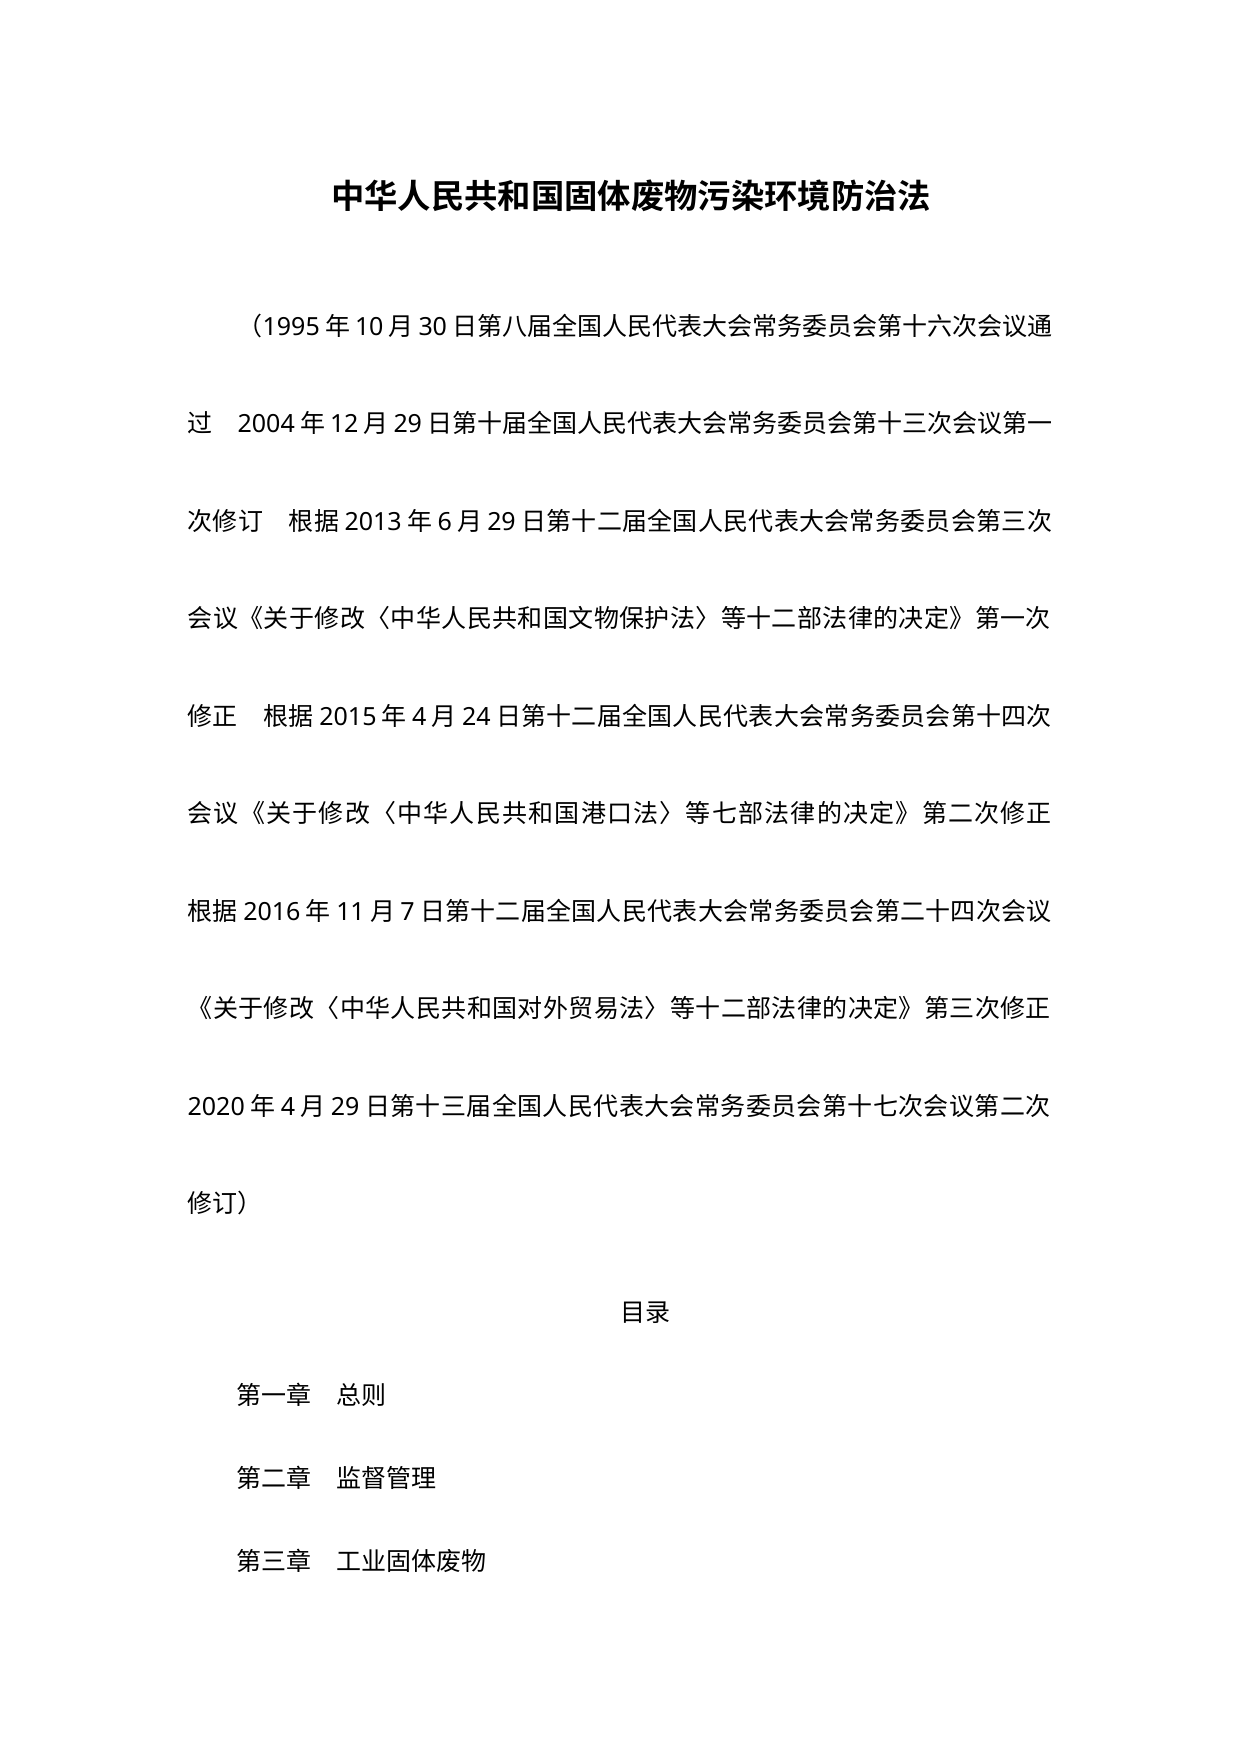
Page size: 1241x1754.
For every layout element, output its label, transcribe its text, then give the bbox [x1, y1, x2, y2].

text 第二章 监督管理 [187, 1444, 1053, 1509]
text （1995年10月30日第八届全国人民代表大会常务委员会第十六次会议通过 2004年12月29日第十届全国人民代表大会常务委员会第十三次会议第一次修订 根据2013年6月29日第十二届全国人民代表大会常务委员会第三次会议《关于修改〈中华人民共和国文物保护法〉等十二部法律的决定》第一次修正 根据2015年4月24日第十二届全国人民代表大会常务委员会第十四次会议《关于修改〈中华人民共和国港口法〉等七部法律的决定》第二次修正 根据2016年11月7日第十二届全国人民代表大会常务委员会第二十四次会议《关于修改〈中华人民共和国对外贸易法〉等十二部法律的决定》第三次修正 2020年4月29日第十三届全国人民代表大会常务委员会第十七次会议第二次修订） [187, 292, 1053, 1234]
text 目录 [187, 1278, 1053, 1343]
text 第三章 工业固体废物 [187, 1527, 1053, 1592]
text 中华人民共和国固体废物污染环境防治法 [187, 162, 1053, 227]
text 第一章 总则 [187, 1361, 1053, 1426]
